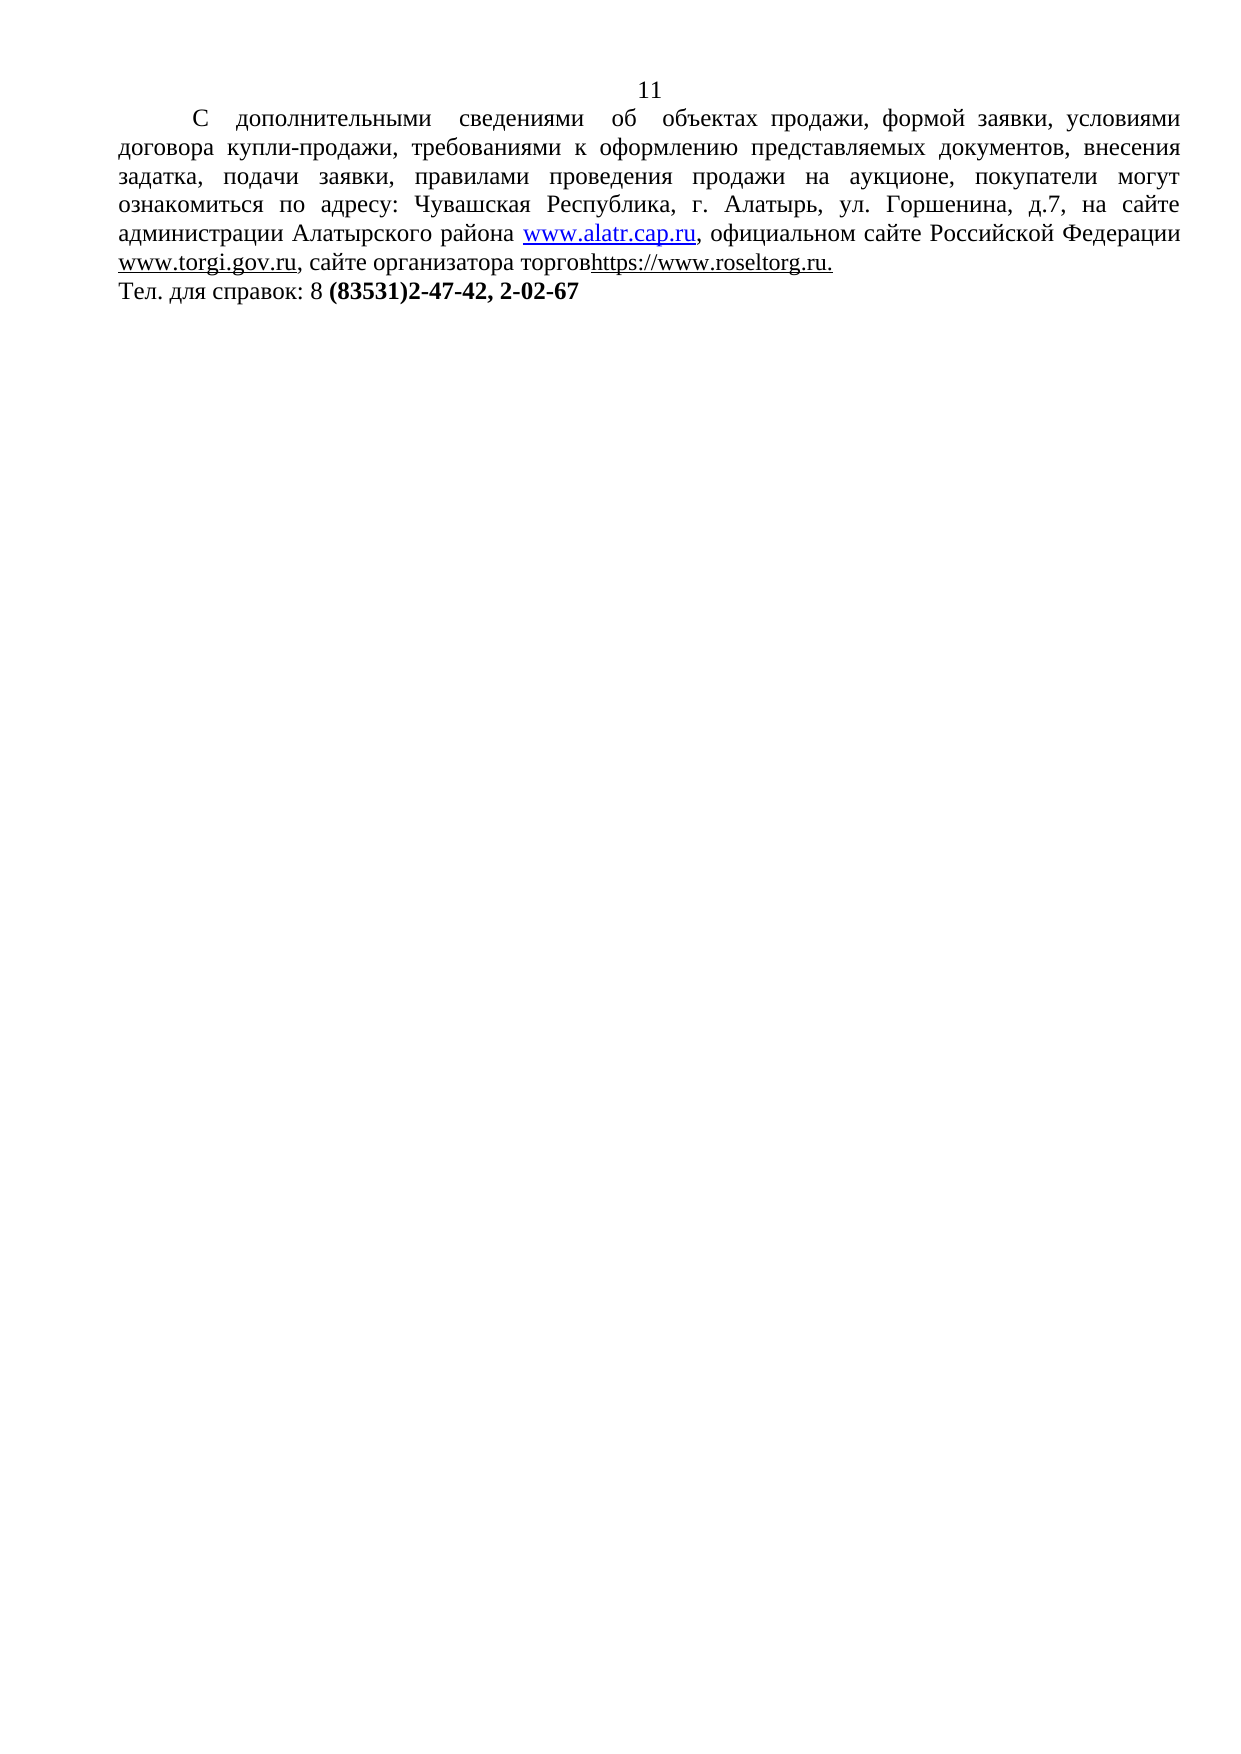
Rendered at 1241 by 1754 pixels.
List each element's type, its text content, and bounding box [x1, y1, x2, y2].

text С дополнительными сведениями об объектах продажи, формой заявки, условиями договора купли-продажи, требованиями к оформлению представляемых документов, внесения задатка, подачи заявки, правилами проведения продажи на аукционе, покупатели могут ознакомиться по адресу: Чувашская Республика, г. Алатырь, ул. Горшенина, д.7, на сайте администрации Алатырского района www.alatr.cap.ru, официальном сайте Российской Федерации www.torgi.gov.ru, сайте организатора торговhttps://www.roseltorg.ru. [118, 103, 1181, 276]
text Тел. для справок: 8 (83531)2-47-42, 2-02-67 [118, 276, 1181, 304]
